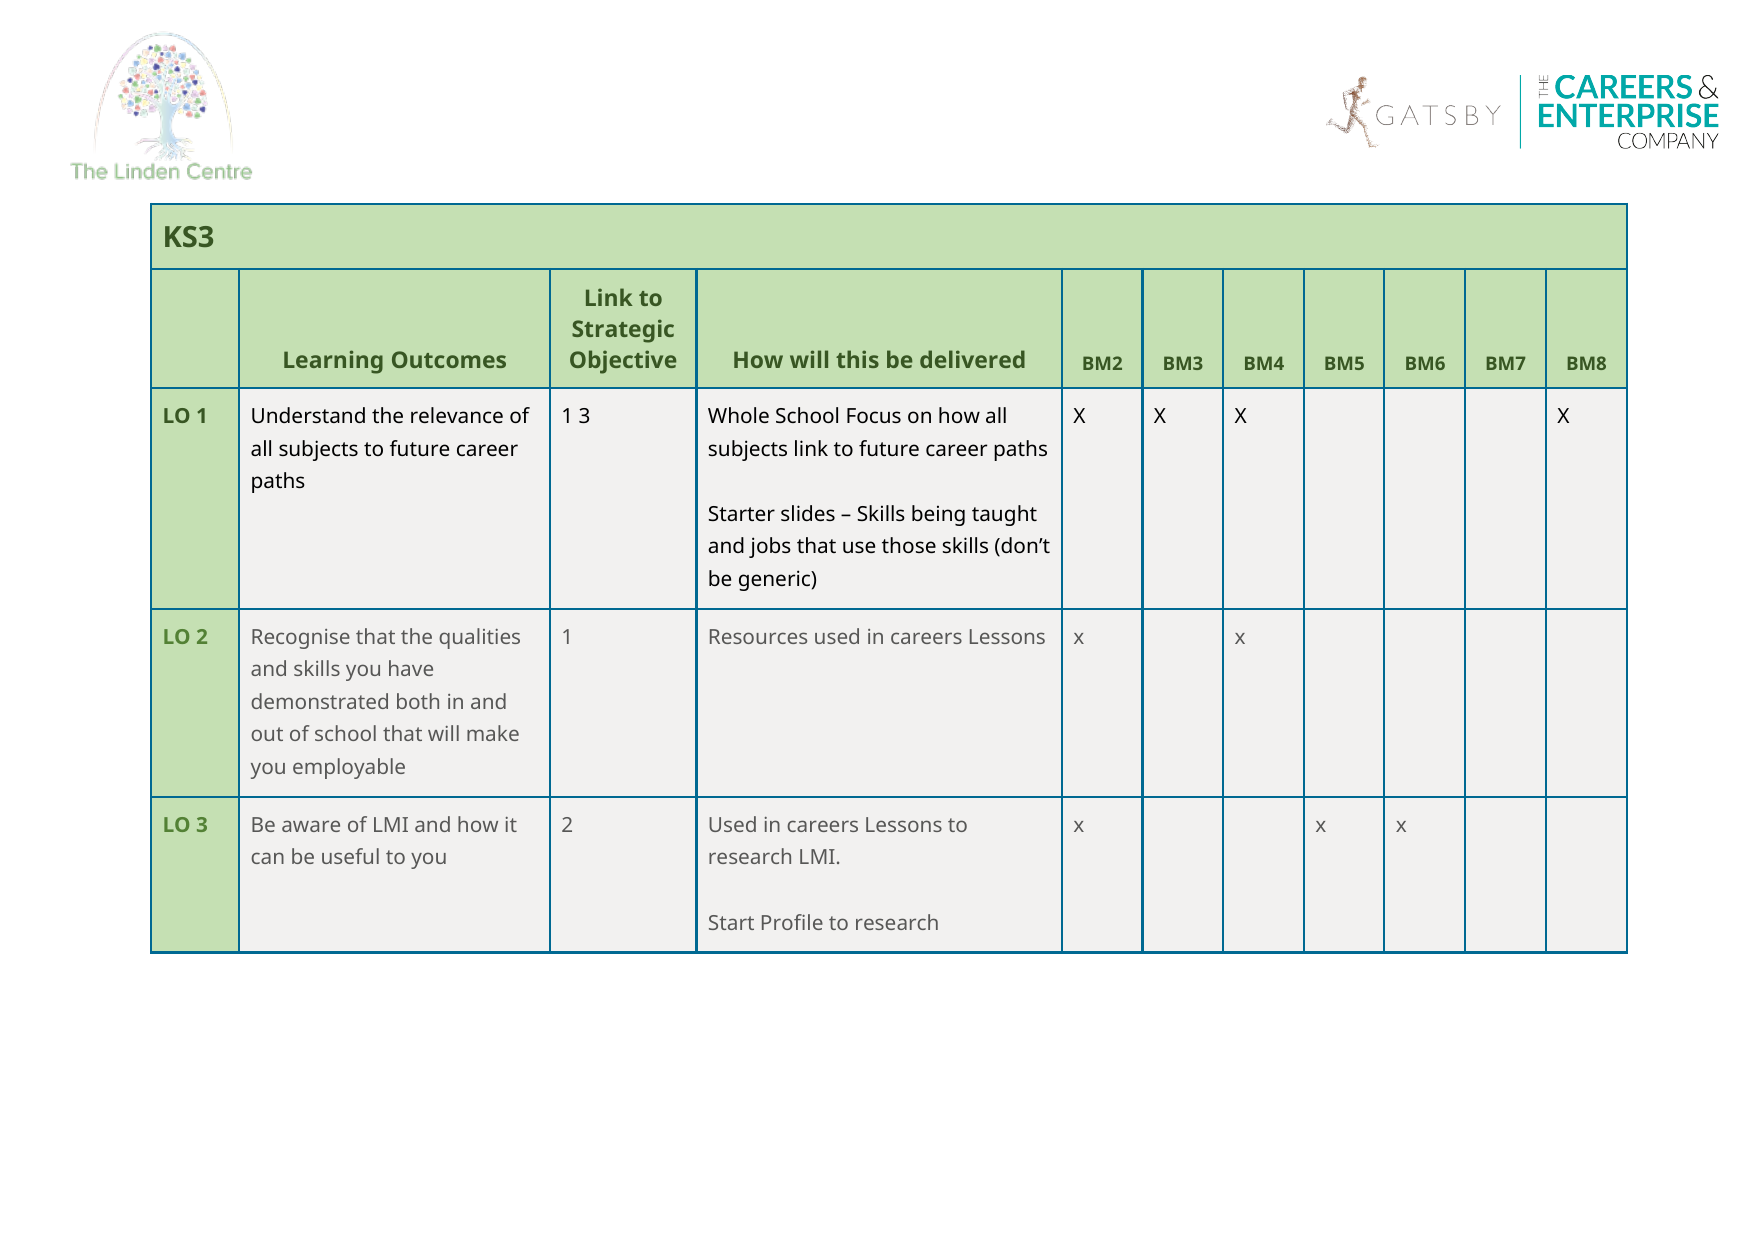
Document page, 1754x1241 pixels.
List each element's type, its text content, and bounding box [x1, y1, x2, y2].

table_cell BM5 [1305, 270, 1383, 387]
picture [1326, 75, 1719, 149]
table_cell [1466, 610, 1545, 796]
table_cell [1385, 610, 1464, 796]
table_cell LO 2 [152, 610, 238, 796]
table_cell [1385, 389, 1464, 608]
table_cell BM2 [1063, 270, 1141, 387]
table_cell How will this be delivered [698, 270, 1061, 387]
table_cell X [1144, 389, 1222, 608]
table_cell [1466, 798, 1545, 951]
table_cell Whole School Focus on how all subjects link to future career paths Starter slides – Skills being taught and jobs that use those skills (don’t be generic) [698, 389, 1061, 608]
table_cell Resources used in careers Lessons [698, 610, 1061, 796]
table_cell X [1547, 389, 1626, 608]
table_cell Used in careers Lessons to research LMI. Start Profile to research [698, 798, 1061, 951]
table_cell [152, 270, 238, 387]
table_cell [1144, 798, 1222, 951]
picture [41, 9, 294, 200]
table_cell Recognise that the qualities and skills you have demonstrated both in and out of school that will make you employable [240, 610, 549, 796]
table_cell BM8 [1547, 270, 1626, 387]
table_cell [1305, 389, 1383, 608]
table_cell BM3 [1144, 270, 1222, 387]
table_cell BM4 [1224, 270, 1303, 387]
table_cell [1144, 610, 1222, 796]
table_cell x [1385, 798, 1464, 951]
table_cell 2 [551, 798, 695, 951]
table_cell Learning Outcomes [240, 270, 549, 387]
table_cell X [1224, 389, 1303, 608]
table_cell X [1063, 389, 1141, 608]
table_cell BM6 [1385, 270, 1464, 387]
table_cell Link to Strategic Objective [551, 270, 695, 387]
table_cell [1466, 389, 1545, 608]
table_cell Understand the relevance of all subjects to future career paths [240, 389, 549, 608]
table_cell x [1224, 610, 1303, 796]
table_cell LO 3 [152, 798, 238, 951]
table_cell LO 1 [152, 389, 238, 608]
table_cell x [1305, 798, 1383, 951]
table_header KS3 [152, 205, 1626, 268]
table_cell [1224, 798, 1303, 951]
table_cell x [1063, 798, 1141, 951]
table_cell [1305, 610, 1383, 796]
table_cell Be aware of LMI and how it can be useful to you [240, 798, 549, 951]
table_cell [1547, 798, 1626, 951]
table_cell BM7 [1466, 270, 1545, 387]
table_cell 1 3 [551, 389, 695, 608]
table_cell [1547, 610, 1626, 796]
table_cell x [1063, 610, 1141, 796]
table_cell 1 [551, 610, 695, 796]
